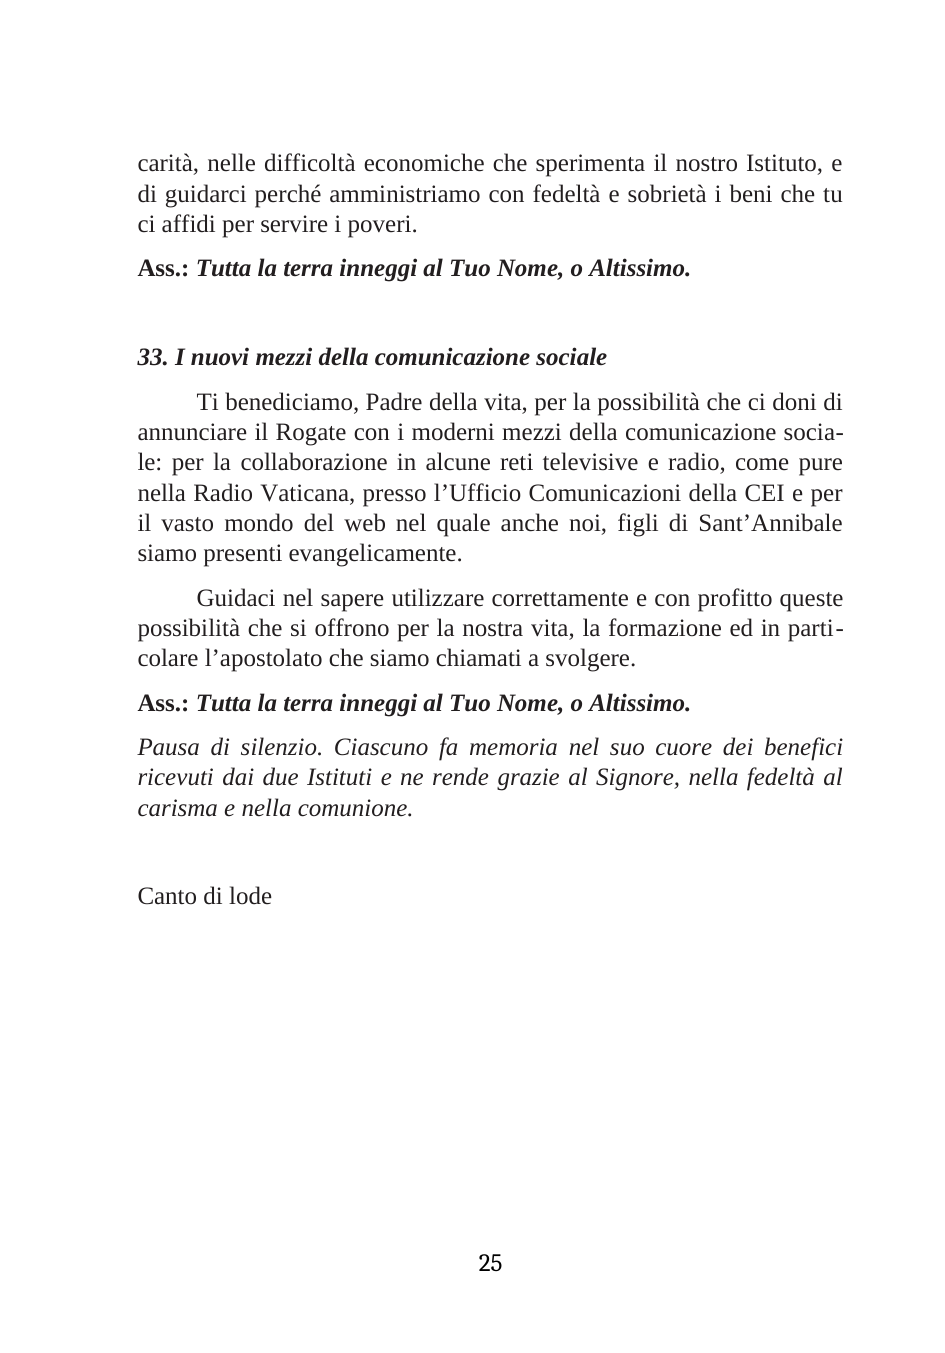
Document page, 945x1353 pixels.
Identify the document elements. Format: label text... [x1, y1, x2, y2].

text Ass.: Tutta la terra inneggi al Tuo Nome, o Altissimo. [137, 252, 844, 282]
text Ass.: Tutta la terra inneggi al Tuo Nome, o Altissimo. [137, 686, 844, 716]
text Guidaci nel sapere utilizzare correttamente e con profitto queste possibilità che si offrono per la nostra vita, la formazione ed in particolare l’apostolato che siamo chiamati a svolgere. [137, 581, 844, 672]
text Pausa di silenzio. Ciascuno fa memoria nel suo cuore dei benefici ricevuti dai due Istituti e ne rende grazie al Signore, nella fedeltà al carisma e nella comunione. [137, 730, 844, 821]
text Ti benediciamo, Padre della vita, per la possibilità che ci doni di annunciare il Rogate con i moderni mezzi della comunicazione sociale: per la collaborazione in alcune reti televisive e radio, come pure nella Radio Vaticana, presso l’Ufficio Comunicazioni della CEI e per il vasto mondo del web nel quale anche noi, figli di Sant’Annibale siamo presenti evangelicamente. [137, 385, 844, 567]
text Canto di lode [137, 880, 844, 910]
text 33. I nuovi mezzi della comunicazione sociale [137, 341, 844, 371]
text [137, 147, 844, 238]
